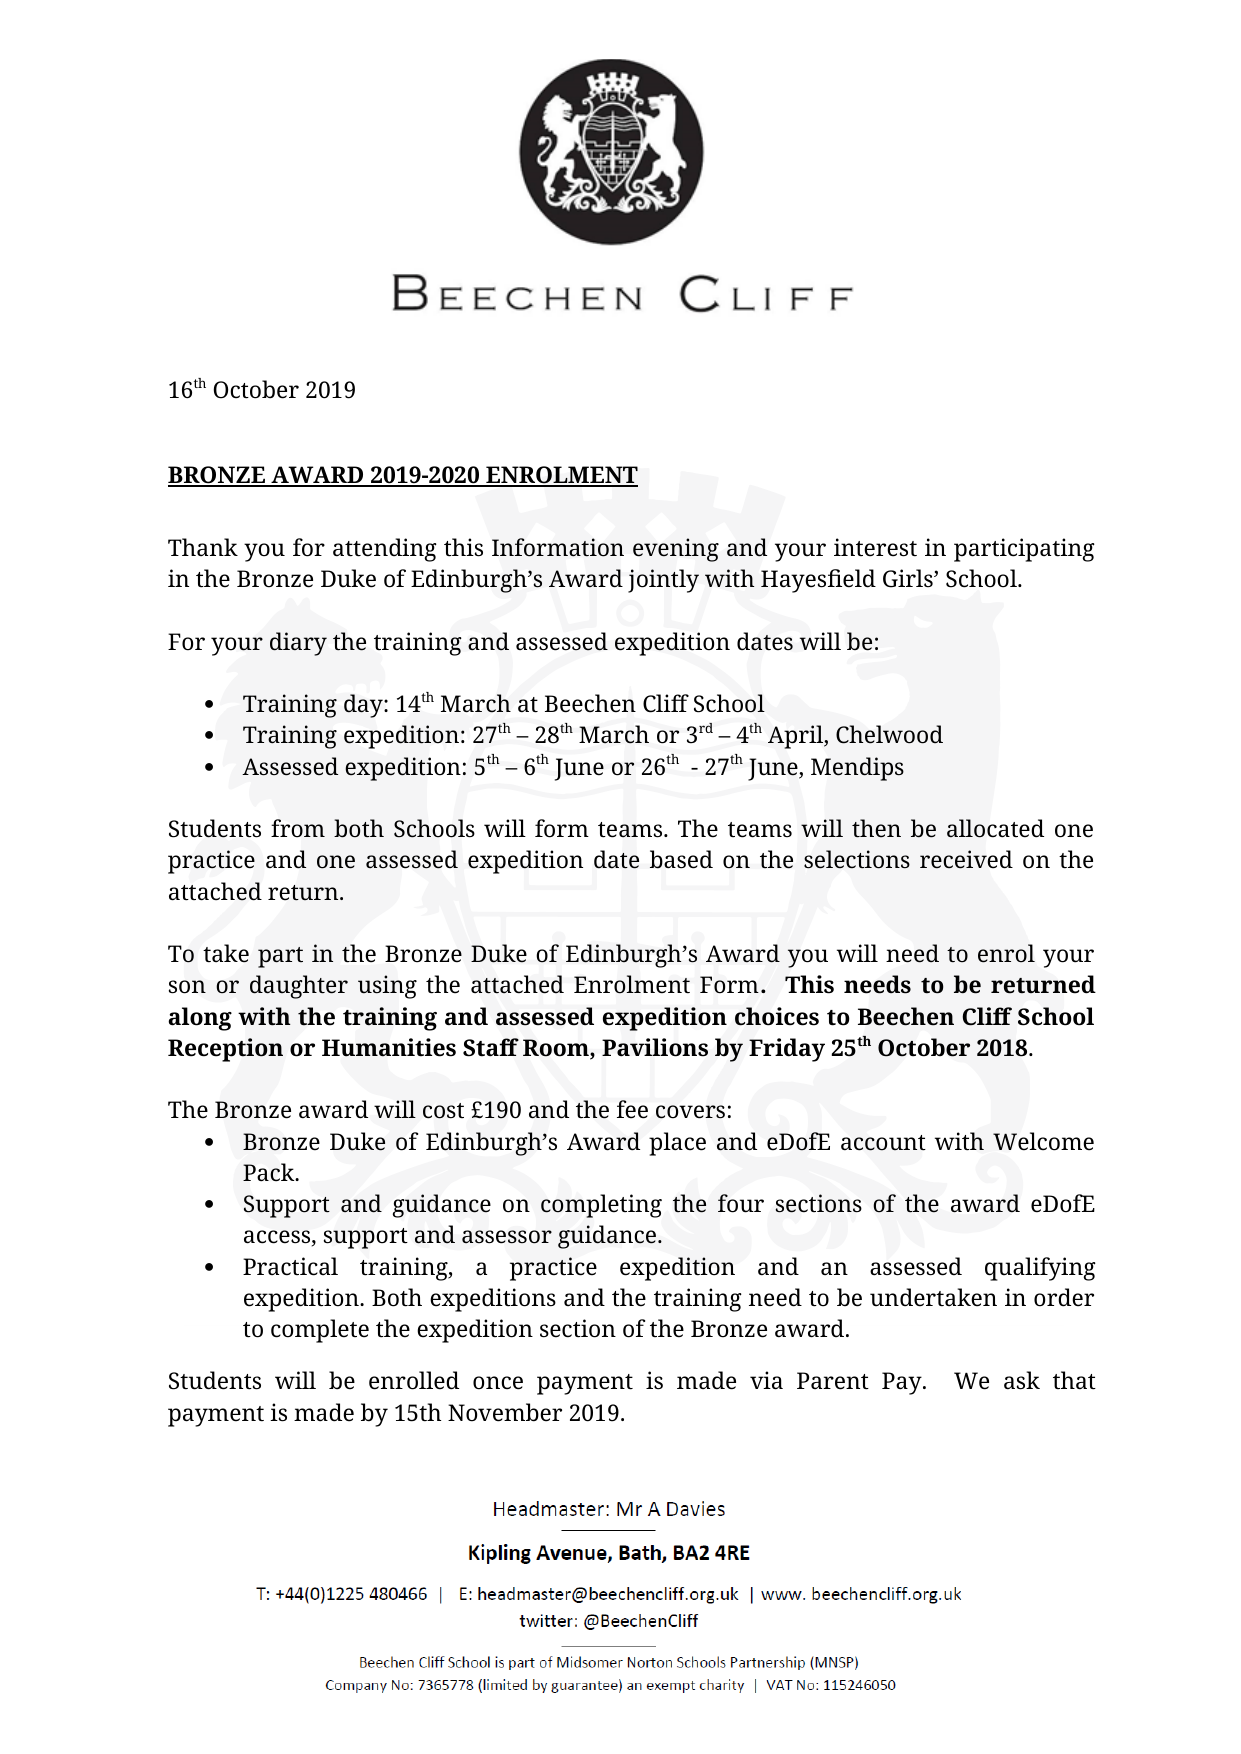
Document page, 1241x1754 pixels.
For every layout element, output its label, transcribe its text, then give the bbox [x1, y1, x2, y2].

text To take part in the Bronze Duke of Edinburgh’s Award you will need to enrol your son or daughter using the attached Enrolment Form. This needs to be returned along with the training and assessed expedition choices to Beechen Cliff School Reception or Humanities Staff Room, Pavilions by Friday 25th October 2018. [168, 938, 1096, 1063]
list Training day: 14th March at Beechen Cliff School [205, 688, 1096, 719]
picture [373, 59, 868, 334]
text 16th October 2019 [168, 374, 1096, 405]
picture [251, 1474, 989, 1714]
list Training expedition: 27th – 28th March or 3rd – 4th April, Chelwood [205, 719, 1096, 751]
text Thank you for attending this Information evening and your interest in participating in the Bronze Duke of Edinburgh’s Award jointly with Hayesfield Girls’ School. [168, 532, 1096, 594]
text Students will be enrolled once payment is made via Parent Pay. We ask that payment is made by 15th November 2019. [168, 1365, 1096, 1428]
text The Bronze award will cost £190 and the fee covers: [168, 1094, 1096, 1126]
list Support and guidance on completing the four sections of the award eDofE access, support and assessor guidance. [205, 1188, 1096, 1251]
text For your diary the training and assessed expedition dates will be: [168, 626, 1096, 657]
text BRONZE AWARD 2019-2020 ENROLMENT [168, 458, 1096, 490]
list Bronze Duke of Edinburgh’s Award place and eDofE account with Welcome Pack. [205, 1126, 1096, 1188]
list Assessed expedition: 5th – 6th June or 26th - 27th June, Mendips [205, 751, 1096, 782]
text Students from both Schools will form teams. The teams will then be allocated one practice and one assessed expedition date based on the selections received on the attached return. [168, 813, 1096, 907]
list Practical training, a practice expedition and an assessed qualifying expedition. Both expeditions and the training need to be undertaken in order to complete the expedition section of the Bronze award. [205, 1251, 1096, 1344]
